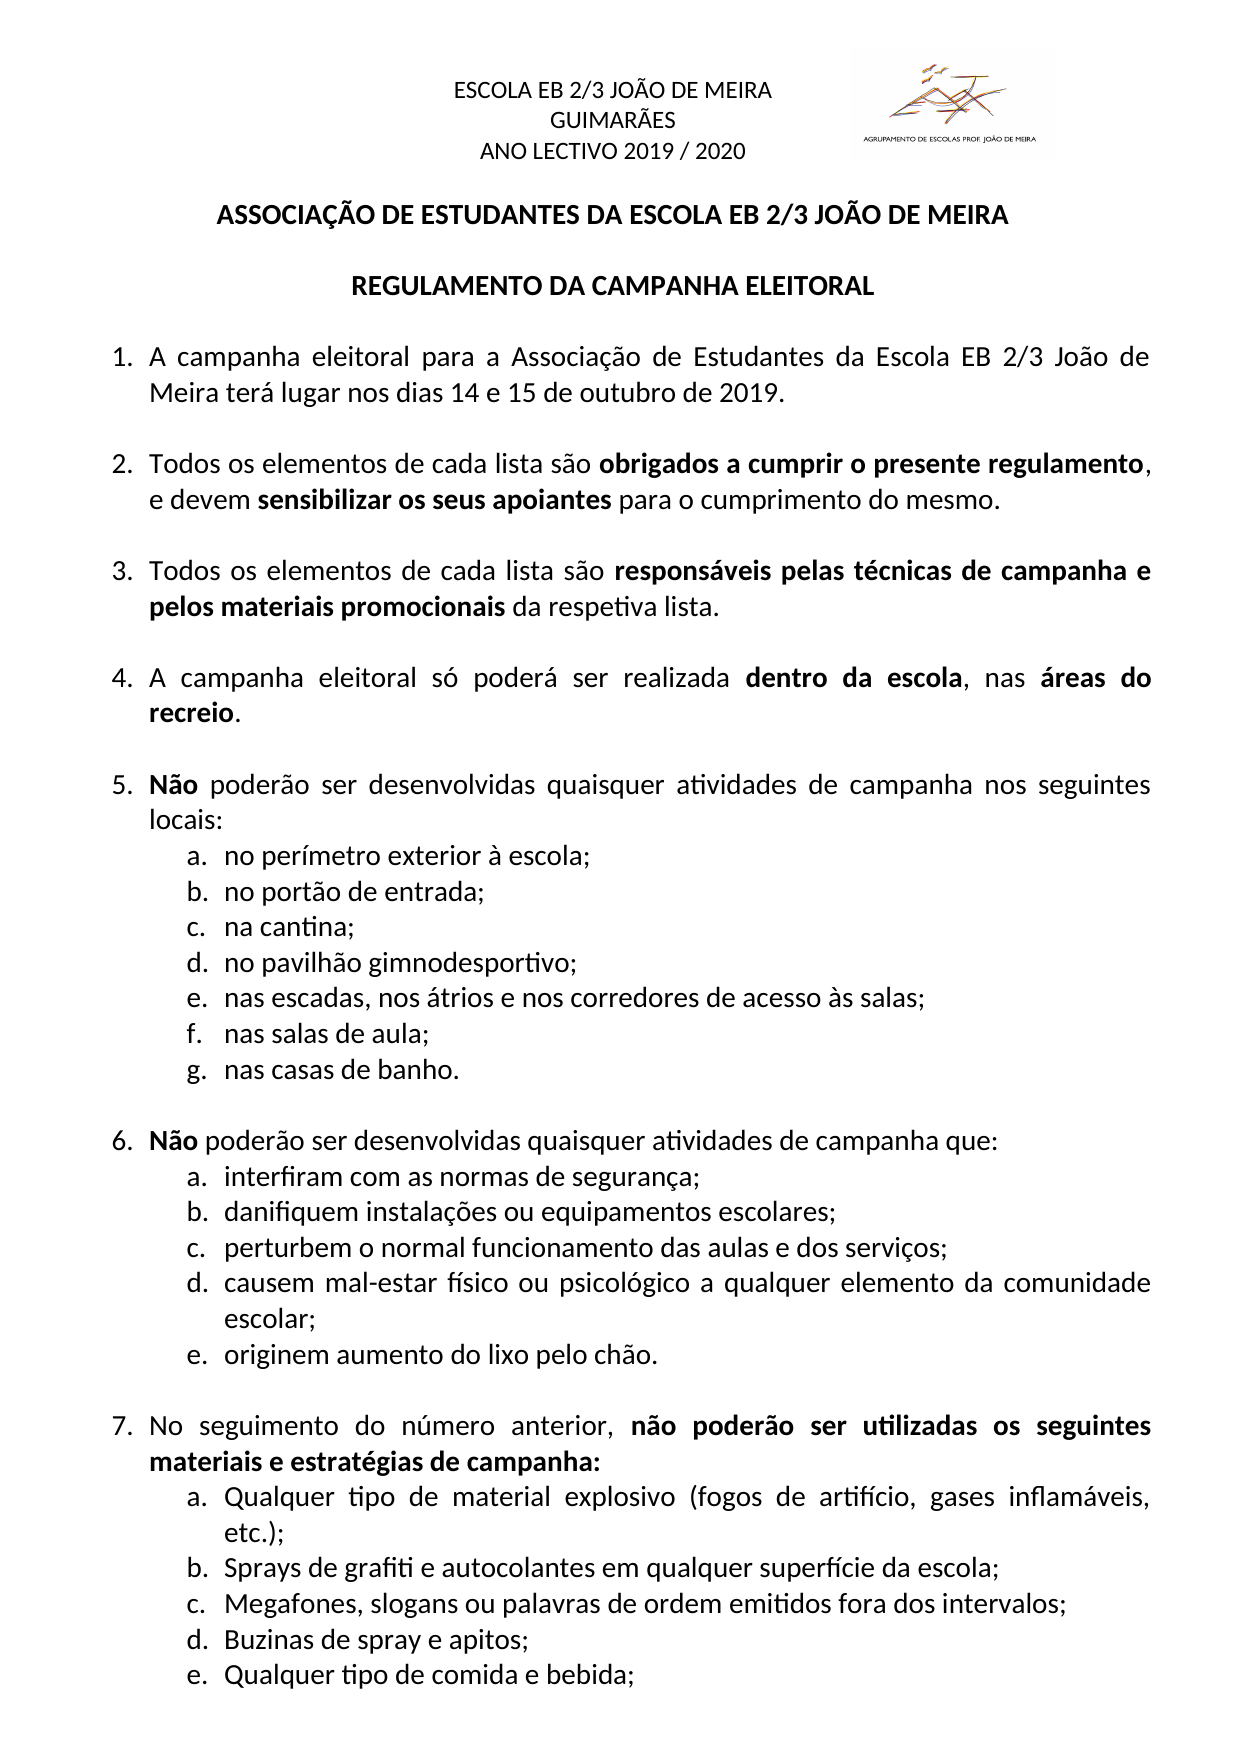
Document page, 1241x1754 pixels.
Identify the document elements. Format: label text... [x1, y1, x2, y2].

list Todos os elementos de cada lista são obrigados a cumprir o presente regulamento, e devem sensibilizar os seus apoiantes para o cumprimento do mesmo. [111, 445, 1152, 516]
list causem mal-estar físico ou psicológico a qualquer elemento da comunidade escolar; [186, 1264, 1152, 1336]
list Todos os elementos de cada lista são responsáveis pelas técnicas de campanha e pelos materiais promocionais da respetiva lista. [111, 552, 1152, 623]
subtitle ASSOCIAÇÃO DE ESTUDANTES DA ESCOLA EB 2/3 JOÃO DE MEIRA [74, 196, 1152, 231]
list perturbem o normal funcionamento das aulas e dos serviços; [186, 1229, 1152, 1264]
picture [850, 46, 1057, 160]
list Não poderão ser desenvolvidas quaisquer atividades de campanha nos seguintes locais: [111, 766, 1152, 837]
list Qualquer tipo de material explosivo (fogos de artifício, gases inflamáveis, etc.); [186, 1478, 1152, 1549]
list nas escadas, nos átrios e nos corredores de acesso às salas; [186, 979, 1152, 1015]
list na cantina; [186, 908, 1152, 944]
list Sprays de grafiti e autocolantes em qualquer superfície da escola; [186, 1549, 1152, 1585]
list Não poderão ser desenvolvidas quaisquer atividades de campanha que: [111, 1122, 1152, 1158]
list A campanha eleitoral só poderá ser realizada dentro da escola, nas áreas do recreio. [111, 659, 1152, 730]
list A campanha eleitoral para a Associação de Estudantes da Escola EB 2/3 João de Meira terá lugar nos dias 14 e 15 de outubro de 2019. [111, 338, 1152, 409]
list no pavilhão gimnodesportivo; [186, 944, 1152, 979]
list danifiquem instalações ou equipamentos escolares; [186, 1193, 1152, 1229]
subtitle REGULAMENTO DA CAMPANHA ELEITORAL [74, 267, 1152, 303]
list No seguimento do número anterior, não poderão ser utilizadas os seguintes materiais e estratégias de campanha: [111, 1407, 1152, 1478]
list Qualquer tipo de comida e bebida; [186, 1656, 1152, 1692]
list originem aumento do lixo pelo chão. [186, 1336, 1152, 1371]
list nas casas de banho. [186, 1051, 1152, 1086]
list Megafones, slogans ou palavras de ordem emitidos fora dos intervalos; [186, 1585, 1152, 1621]
list interfiram com as normas de segurança; [186, 1158, 1152, 1193]
list Buzinas de spray e apitos; [186, 1621, 1152, 1656]
list no perímetro exterior à escola; [186, 837, 1152, 873]
list nas salas de aula; [186, 1015, 1152, 1051]
list no portão de entrada; [186, 873, 1152, 908]
